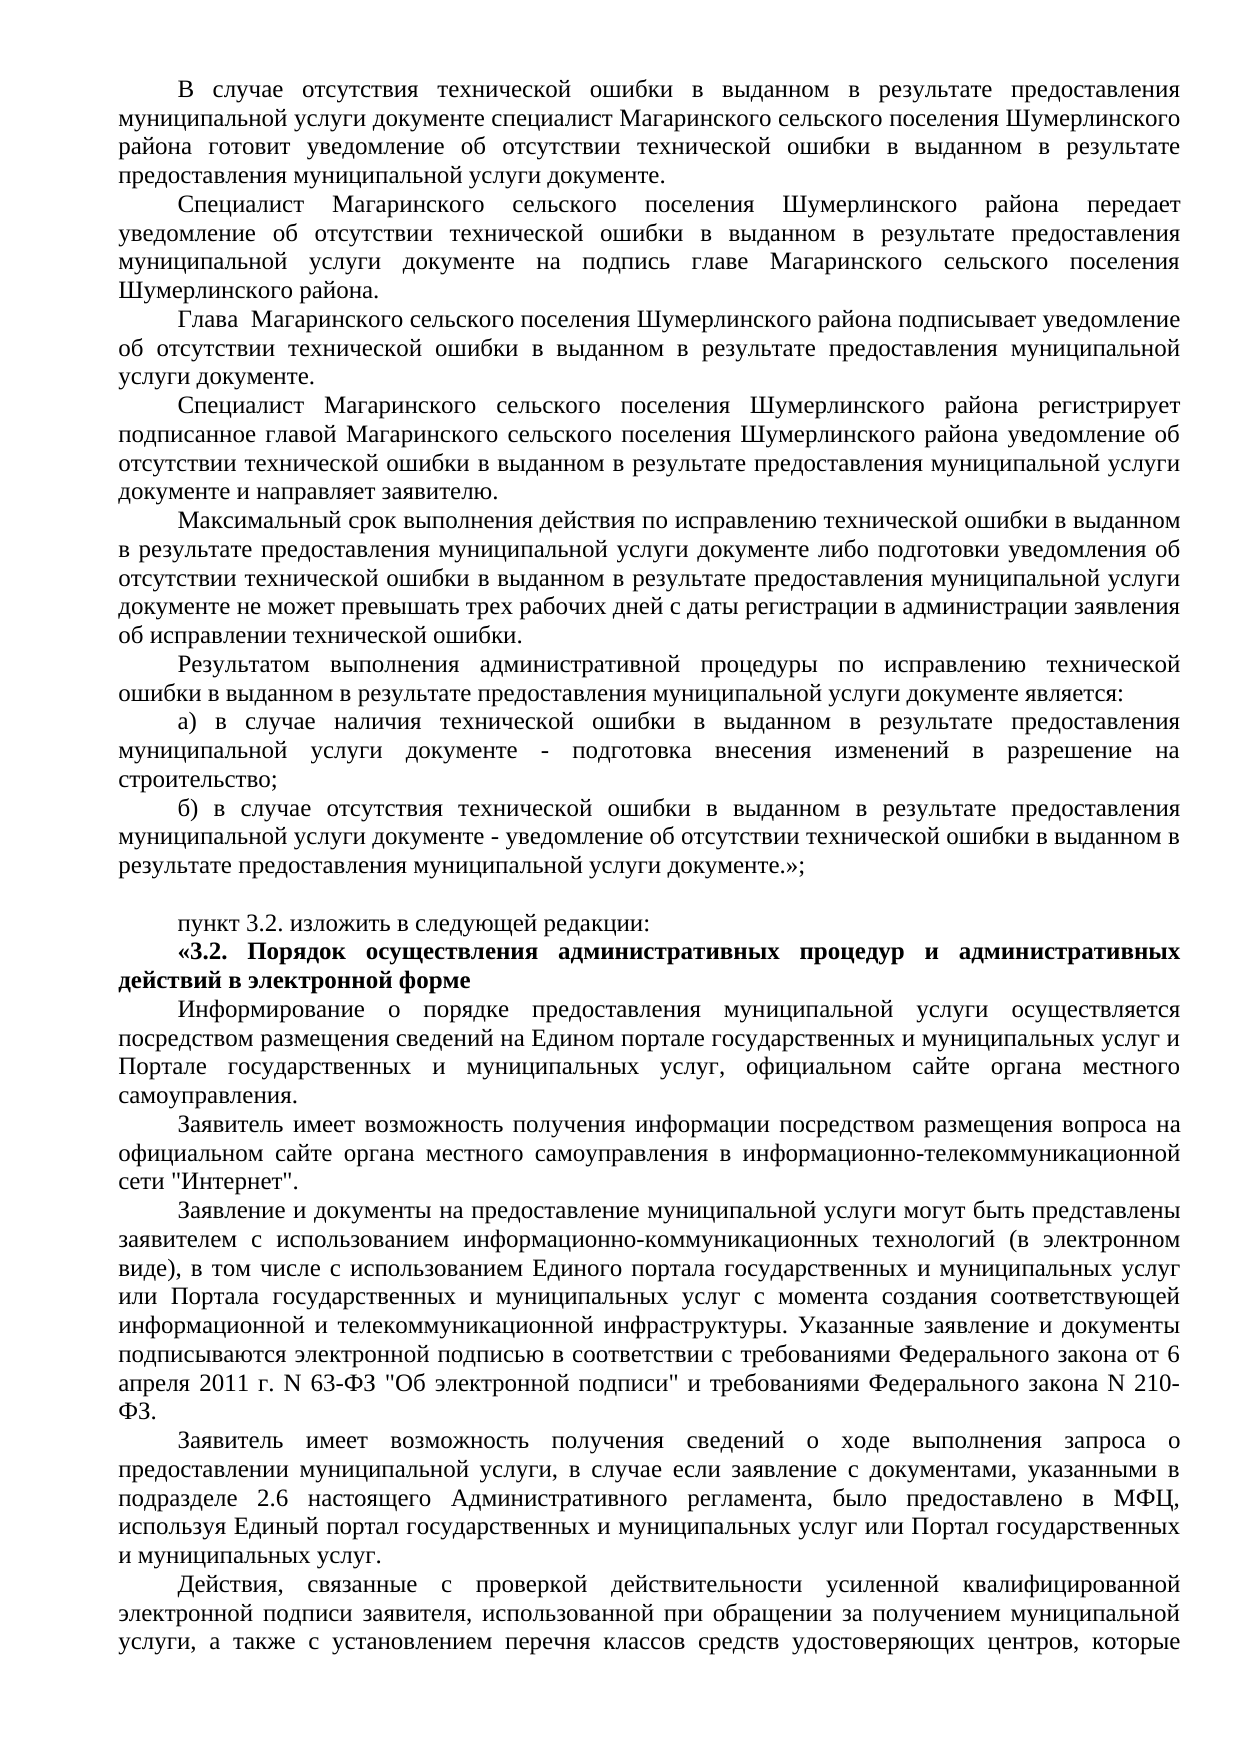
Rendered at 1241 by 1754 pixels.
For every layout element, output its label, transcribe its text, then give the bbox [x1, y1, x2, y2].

text Заявитель имеет возможность получения информации посредством размещения вопроса на официальном сайте органа местного самоуправления в информационно-телекоммуникационной сети "Интернет". [118, 1109, 1181, 1195]
text Информирование о порядке предоставления муниципальной услуги осуществляется посредством размещения сведений на Едином портале государственных и муниципальных услуг и Портале государственных и муниципальных услуг, официальном сайте органа местного самоуправления. [118, 994, 1181, 1109]
text Заявитель имеет возможность получения сведений о ходе выполнения запроса о предоставлении муниципальной услуги, в случае если заявление с документами, указанными в подразделе 2.6 настоящего Административного регламента, было предоставлено в МФЦ, используя Единый портал государственных и муниципальных услуг или Портал государственных и муниципальных услуг. [118, 1425, 1181, 1569]
text а) в случае наличия технической ошибки в выданном в результате предоставления муниципальной услуги документе - подготовка внесения изменений в разрешение на строительство; [118, 706, 1181, 793]
text Специалист Магаринского сельского поселения Шумерлинского района передает уведомление об отсутствии технической ошибки в выданном в результате предоставления муниципальной услуги документе на подпись главе Магаринского сельского поселения Шумерлинского района. [118, 189, 1181, 304]
text Максимальный срок выполнения действия по исправлению технической ошибки в выданном в результате предоставления муниципальной услуги документе либо подготовки уведомления об отсутствии технической ошибки в выданном в результате предоставления муниципальной услуги документе не может превышать трех рабочих дней с даты регистрации в администрации заявления об исправлении технической ошибки. [118, 505, 1181, 649]
text «3.2. Порядок осуществления административных процедур и административных действий в электронной форме [118, 936, 1181, 994]
text Глава Магаринского сельского поселения Шумерлинского района подписывает уведомление об отсутствии технической ошибки в выданном в результате предоставления муниципальной услуги документе. [118, 304, 1181, 390]
text Специалист Магаринского сельского поселения Шумерлинского района регистрирует подписанное главой Магаринского сельского поселения Шумерлинского района уведомление об отсутствии технической ошибки в выданном в результате предоставления муниципальной услуги документе и направляет заявителю. [118, 390, 1181, 505]
text пункт 3.2. изложить в следующей редакции: [118, 908, 1181, 936]
text Заявление и документы на предоставление муниципальной услуги могут быть представлены заявителем с использованием информационно-коммуникационных технологий (в электронном виде), в том числе с использованием Единого портала государственных и муниципальных услуг или Портала государственных и муниципальных услуг с момента создания соответствующей информационной и телекоммуникационной инфраструктуры. Указанные заявление и документы подписываются электронной подписью в соответствии с требованиями Федерального закона от 6 апреля 2011 г. N 63-ФЗ "Об электронной подписи" и требованиями Федерального закона N 210-ФЗ. [118, 1195, 1181, 1425]
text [118, 1569, 1181, 1655]
text б) в случае отсутствия технической ошибки в выданном в результате предоставления муниципальной услуги документе - уведомление об отсутствии технической ошибки в выданном в результате предоставления муниципальной услуги документе.»; [118, 793, 1181, 879]
text В случае отсутствия технической ошибки в выданном в результате предоставления муниципальной услуги документе специалист Магаринского сельского поселения Шумерлинского района готовит уведомление об отсутствии технической ошибки в выданном в результате предоставления муниципальной услуги документе. [118, 74, 1181, 189]
text Результатом выполнения административной процедуры по исправлению технической ошибки в выданном в результате предоставления муниципальной услуги документе является: [118, 649, 1181, 706]
